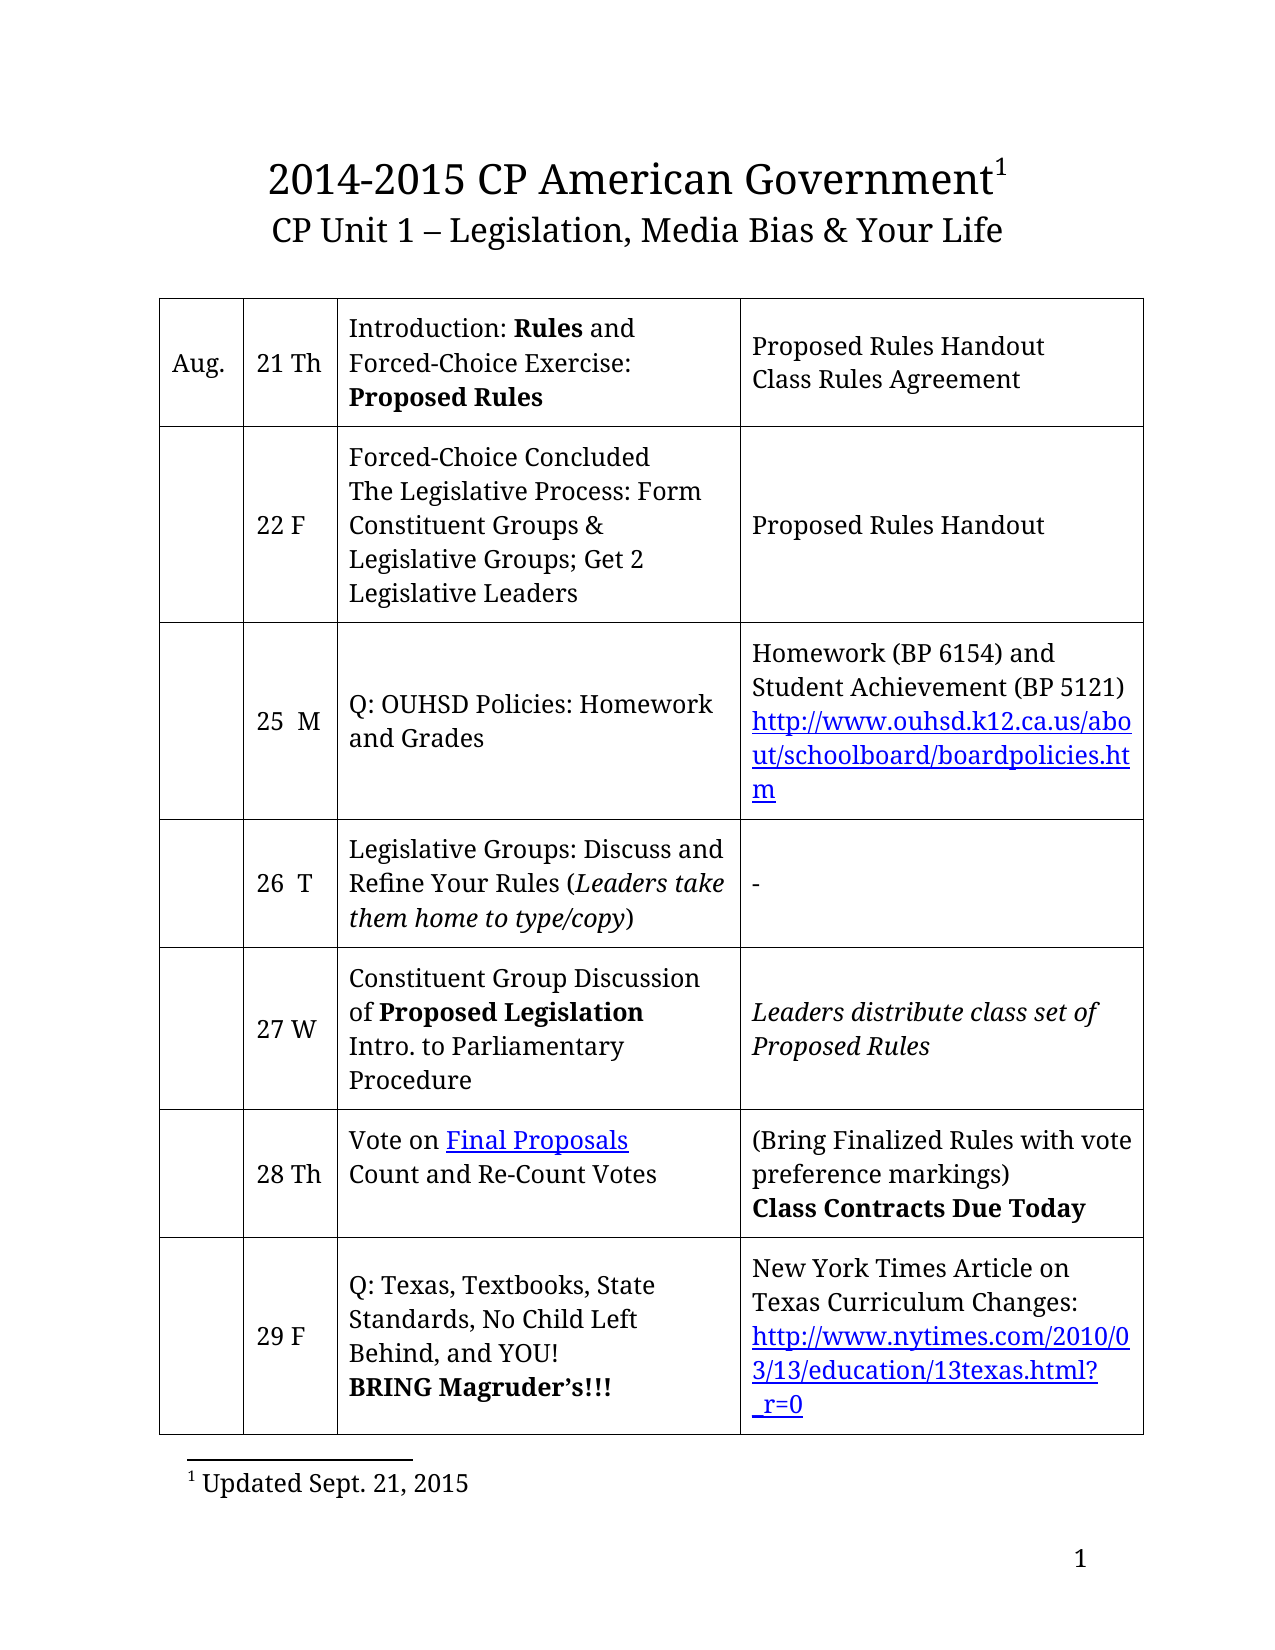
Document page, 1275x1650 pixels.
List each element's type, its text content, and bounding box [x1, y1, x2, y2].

table_cell [160, 623, 243, 818]
table_cell 29 F [244, 1238, 337, 1434]
table_cell 27 W [244, 948, 337, 1109]
table_cell Proposed Rules Handout [741, 427, 1143, 622]
table_cell 28 Th [244, 1110, 337, 1237]
table_cell Homework (BP 6154) and Student Achievement (BP 5121) http://www.ouhsd.k12.ca.us/about/schoolboard/boardpolicies.htm [741, 623, 1143, 818]
table_cell 22 F [244, 427, 337, 622]
table_cell 25 M [244, 623, 337, 818]
table_cell (Bring Finalized Rules with vote preference markings) Class Contracts Due Today [741, 1110, 1143, 1237]
table_cell New York Times Article on Texas Curriculum Changes: http://www.nytimes.com/2010/03/13/education/13texas.html?_r=0 [741, 1238, 1143, 1434]
table_cell Constituent Group Discussion of Proposed Legislation Intro. to Parliamentary Procedure [338, 948, 740, 1109]
table_cell Leaders distribute class set of Proposed Rules [741, 948, 1143, 1109]
table_cell [160, 948, 243, 1109]
text CP Unit 1 – Legislation, Media Bias & Your Life [187, 207, 1087, 252]
table_cell [160, 1110, 243, 1237]
table_header 21 Th [244, 299, 337, 426]
table_cell [160, 820, 243, 947]
table_cell Legislative Groups: Discuss and Refine Your Rules (Leaders take them home to type/copy) [338, 820, 740, 947]
table_header Introduction: Rules and Forced-Choice Exercise: Proposed Rules [338, 299, 740, 426]
table_cell Vote on Final Proposals Count and Re-Count Votes [338, 1110, 740, 1237]
text 2014-2015 CP American Government [187, 150, 1087, 207]
table_header Proposed Rules Handout Class Rules Agreement [741, 299, 1143, 426]
table_cell Q: Texas, Textbooks, State Standards, No Child Left Behind, and YOU! BRING Magruder’s!!! [338, 1238, 740, 1434]
table_cell Forced-Choice Concluded The Legislative Process: Form Constituent Groups & Legislative Groups; Get 2 Legislative Leaders [338, 427, 740, 622]
table_cell [160, 1238, 243, 1434]
table_cell [160, 427, 243, 622]
table_header Aug. [160, 299, 243, 426]
table_cell 26 T [244, 820, 337, 947]
table_cell Q: OUHSD Policies: Homework and Grades [338, 623, 740, 818]
table_cell - [741, 820, 1143, 947]
